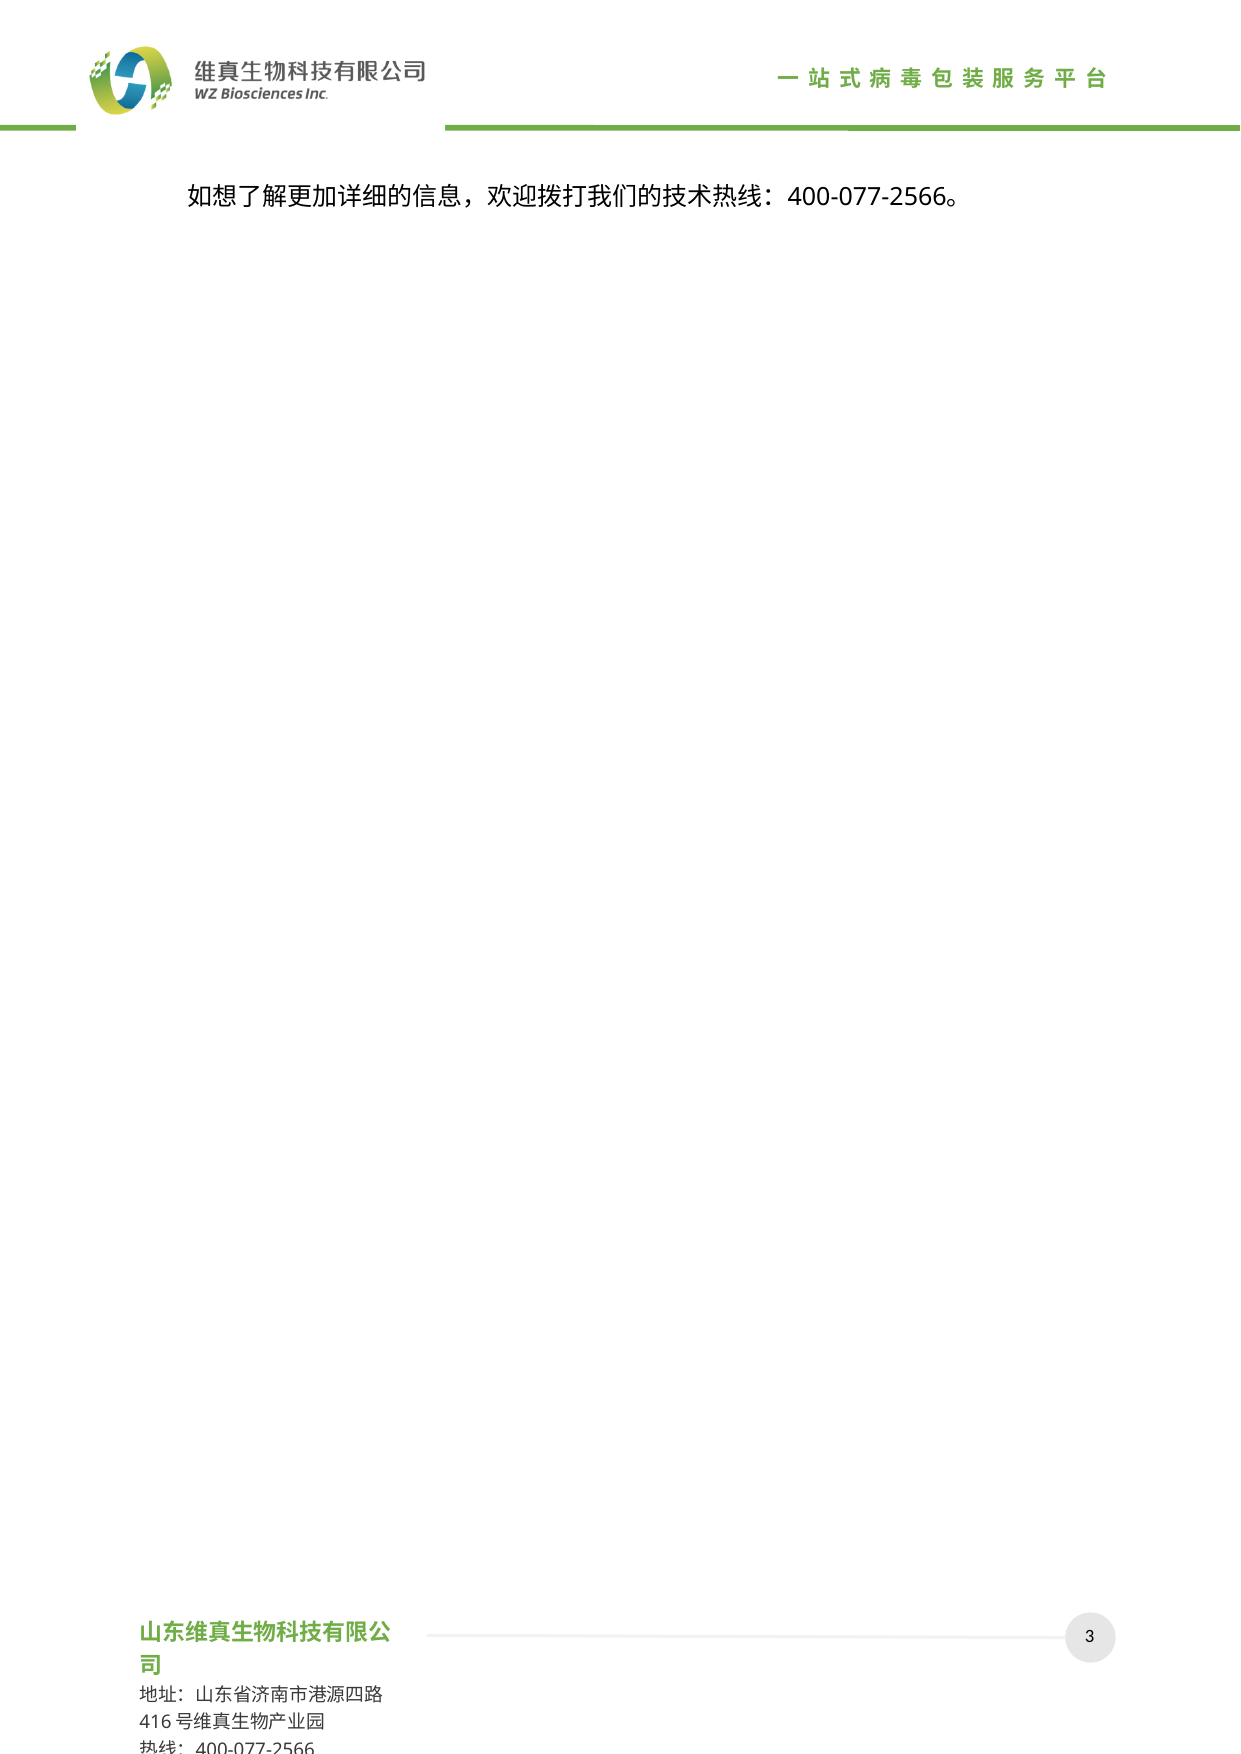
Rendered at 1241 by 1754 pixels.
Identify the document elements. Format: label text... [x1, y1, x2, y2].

picture [74, 28, 446, 134]
text 如想了解更加详细的信息，欢迎拨打我们的技术热线：400-077-2566。 [187, 162, 1053, 227]
